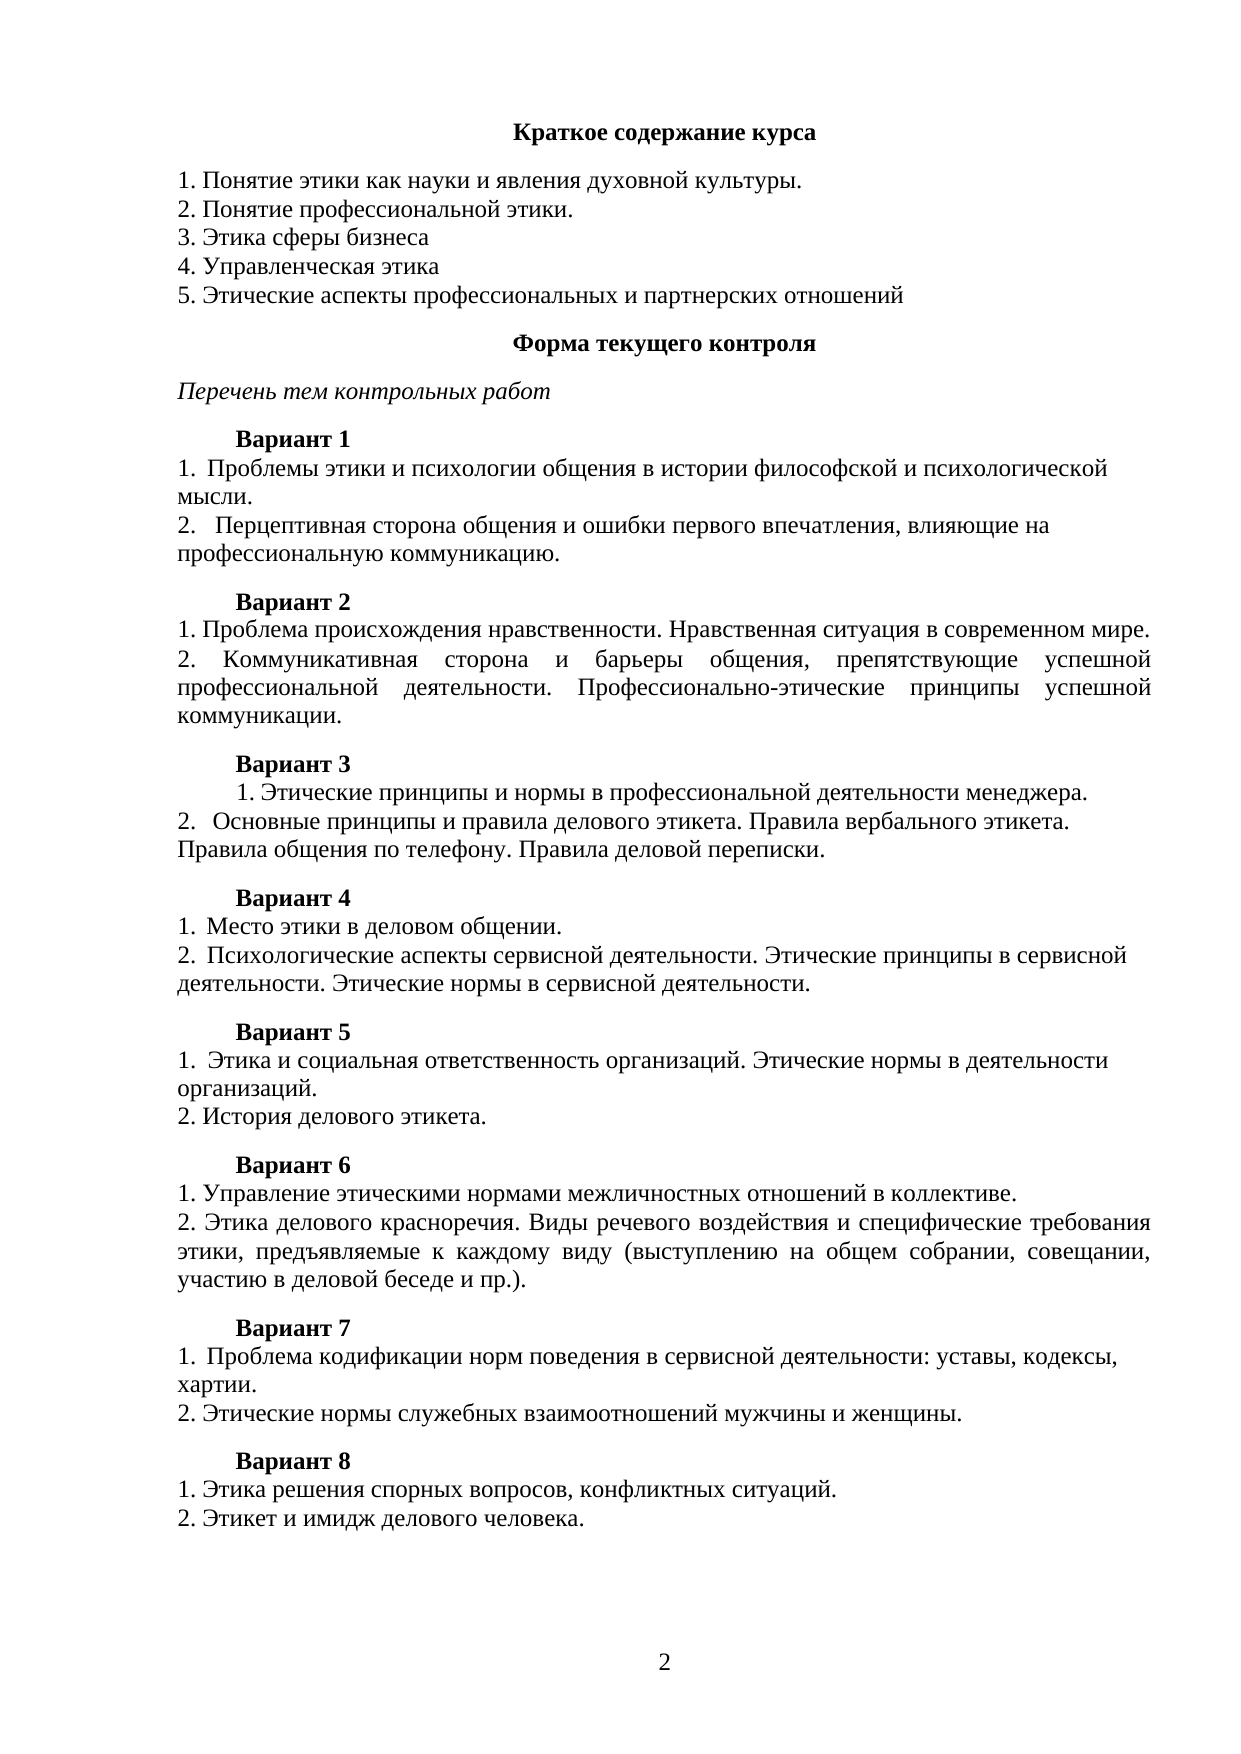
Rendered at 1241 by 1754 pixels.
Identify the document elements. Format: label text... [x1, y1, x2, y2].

text Вариант 1 [235, 424, 1152, 453]
list Понятие профессиональной этики. [177, 194, 1152, 222]
list Этика делового красноречия. Виды речевого воздействия и специфические требования этики, предъявляемые к каждому виду (выступлению на общем собрании, совещании, участию в деловой беседе и пр.). [177, 1208, 1152, 1293]
list Этика решения спорных вопросов, конфликтных ситуаций. [177, 1475, 1152, 1503]
text Вариант 2 [235, 587, 1152, 615]
list Коммуникативная сторона и барьеры общения, препятствующие успешной профессиональной деятельности. Профессионально-этические принципы успешной коммуникации. [177, 645, 1152, 729]
list Этикет и имидж делового человека. [177, 1503, 1152, 1532]
text Вариант 7 [235, 1313, 1152, 1342]
list Место этики в деловом общении. [177, 912, 1152, 940]
list Проблемы этики и психологии общения в истории философской и психологической мысли. [177, 454, 1152, 509]
list Перцептивная сторона общения и ошибки первого впечатления, влияющие на профессиональную коммуникацию. [177, 511, 1152, 567]
text Краткое содержание курса [150, 117, 1179, 146]
text Вариант 4 [235, 883, 1152, 912]
text Вариант 5 [235, 1017, 1152, 1045]
text Перечень тем контрольных работ [177, 376, 1152, 404]
list Основные принципы и правила делового этикета. Правила вербального этикета. Правила общения по телефону. Правила деловой переписки. [177, 807, 1152, 863]
list Проблема кодификации норм поведения в сервисной деятельности: уставы, кодексы, хартии. [177, 1342, 1152, 1398]
list Психологические аспекты сервисной деятельности. Этические принципы в сервисной деятельности. Этические нормы в сервисной деятельности. [177, 941, 1152, 997]
list Этические принципы и нормы в профессиональной деятельности менеджера. [236, 778, 1152, 806]
list Проблема происхождения нравственности. Нравственная ситуация в современном мире. [177, 615, 1152, 643]
list Управление этическими нормами межличностных отношений в коллективе. [177, 1179, 1152, 1207]
list История делового этикета. [177, 1102, 1152, 1130]
text Вариант 8 [235, 1446, 1152, 1475]
list Этические нормы служебных взаимоотношений мужчины и женщины. [177, 1398, 1152, 1427]
text Форма текущего контроля [512, 328, 1152, 357]
list Управленческая этика [177, 251, 1152, 280]
text 2 [150, 1647, 1179, 1676]
text Вариант 3 [235, 749, 1152, 778]
text Вариант 6 [235, 1150, 1152, 1179]
list Этика сферы бизнеса [177, 222, 1152, 251]
list Этика и социальная ответственность организаций. Этические нормы в деятельности организаций. [177, 1046, 1152, 1102]
list Понятие этики как науки и явления духовной культуры. [177, 165, 1152, 194]
list Этические аспекты профессиональных и партнерских отношений [177, 280, 1152, 309]
